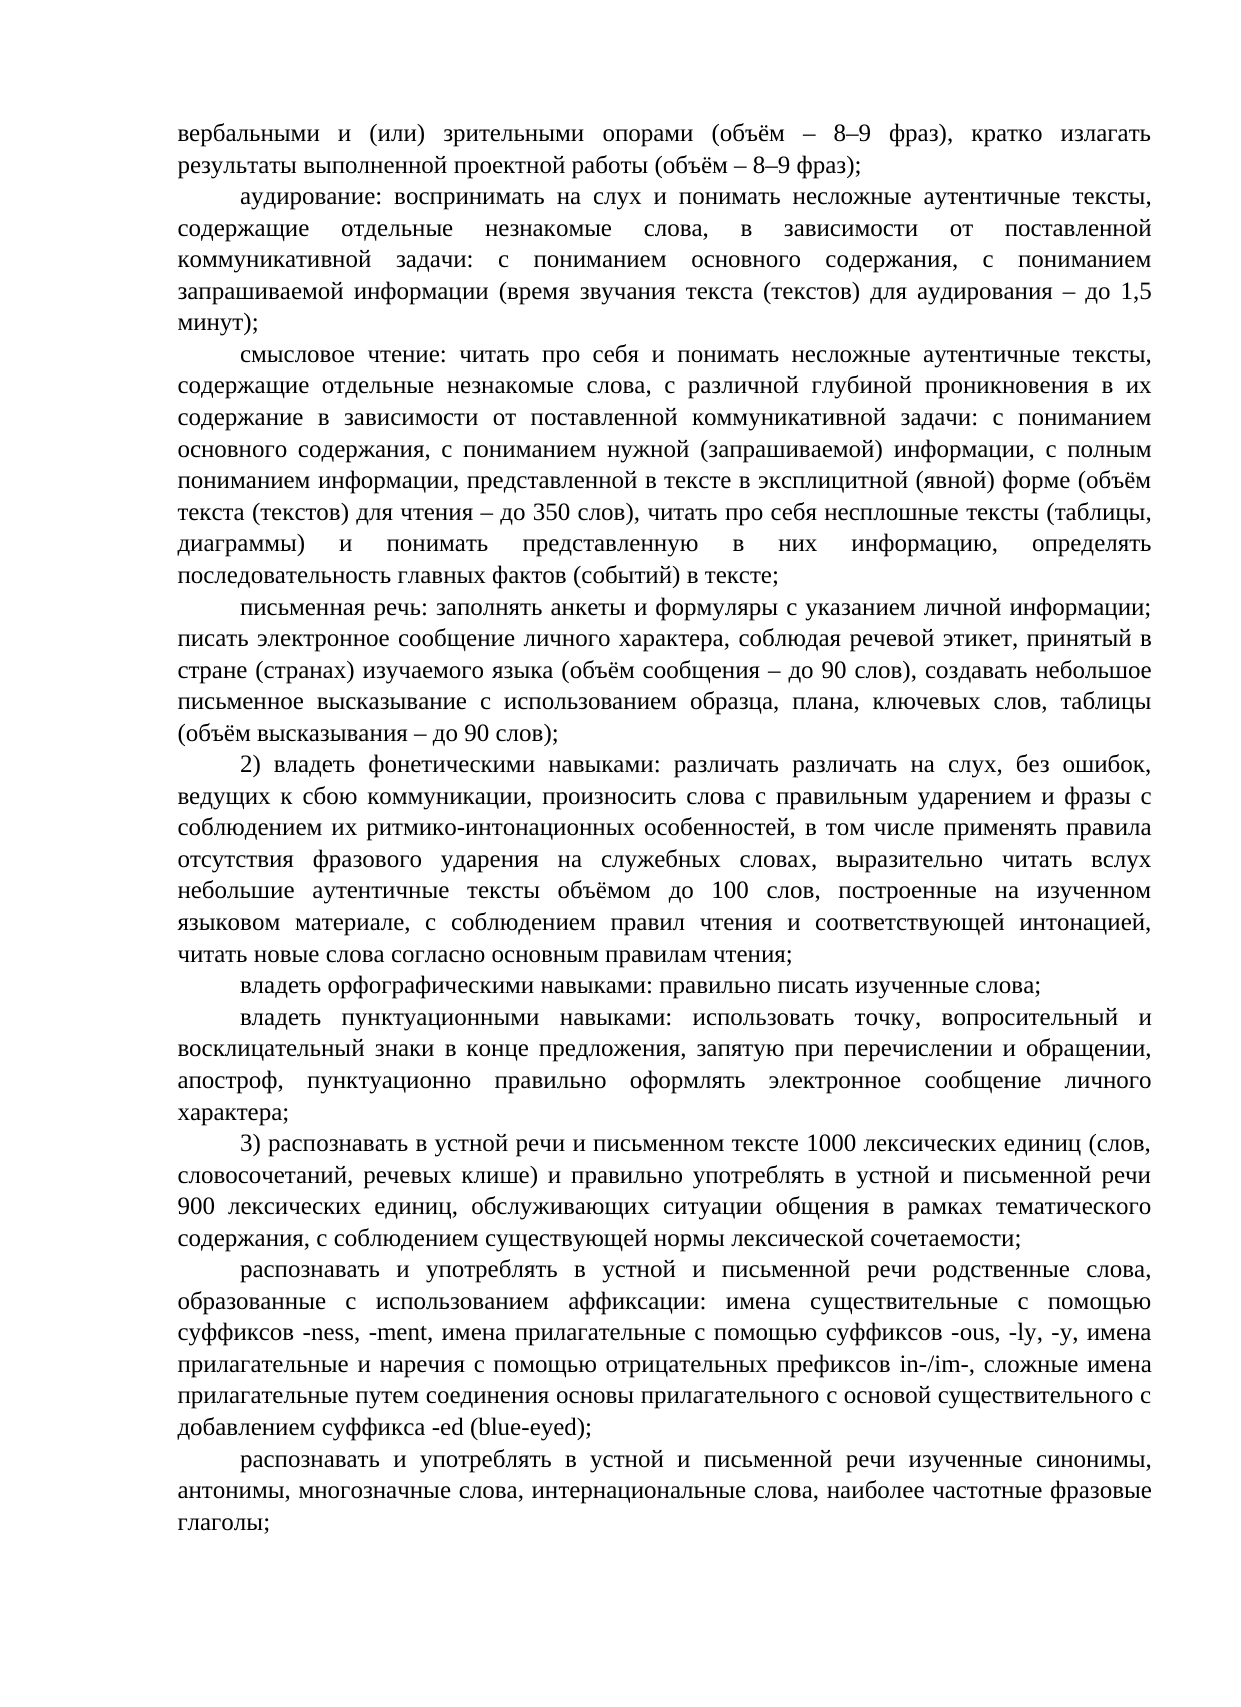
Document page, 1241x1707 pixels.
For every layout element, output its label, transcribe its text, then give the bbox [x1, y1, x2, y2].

text аудирование: воспринимать на слух и понимать несложные аутентичные тексты, содержащие отдельные незнакомые слова, в зависимости от поставленной коммуникативной задачи: с пониманием основного содержания, с пониманием запрашиваемой информации (время звучания текста (текстов) для аудирования – до 1,5 минут); [177, 181, 1152, 336]
text владеть орфографическими навыками: правильно писать изученные слова; [177, 970, 1152, 999]
text владеть пунктуационными навыками: использовать точку, вопросительный и восклицательный знаки в конце предложения, запятую при перечислении и обращении, апостроф, пунктуационно правильно оформлять электронное сообщение личного характера; [177, 1002, 1152, 1125]
text распознавать и употреблять в устной и письменной речи родственные слова, образованные с использованием аффиксации: имена существительные с помощью суффиксов -ness, -ment, имена прилагательные с помощью суффиксов -ous, -ly, -y, имена прилагательные и наречия с помощью отрицательных префиксов in-/im-, сложные имена прилагательные путем соединения основы прилагательного с основой существительного с добавлением суффикса -ed (blue-eyed); [177, 1254, 1152, 1441]
text 2) владеть фонетическими навыками: различать различать на слух, без ошибок, ведущих к сбою коммуникации, произносить слова с правильным ударением и фразы с соблюдением их ритмико-интонационных особенностей, в том числе применять правила отсутствия фразового ударения на служебных словах, выразительно читать вслух небольшие аутентичные тексты объёмом до 100 слов, построенные на изученном языковом материале, с соблюдением правил чтения и соответствующей интонацией, читать новые слова согласно основным правилам чтения; [177, 749, 1152, 967]
text распознавать и употреблять в устной и письменной речи изученные синонимы, антонимы, многозначные слова, интернациональные слова, наиболее частотные фразовые глаголы; [177, 1444, 1152, 1536]
text письменная речь: заполнять анкеты и формуляры с указанием личной информации; писать электронное сообщение личного характера, соблюдая речевой этикет, принятый в стране (странах) изучаемого языка (объём сообщения – до 90 слов), создавать небольшое письменное высказывание с использованием образца, плана, ключевых слов, таблицы (объём высказывания – до 90 слов); [177, 592, 1152, 747]
text смысловое чтение: читать про себя и понимать несложные аутентичные тексты, содержащие отдельные незнакомые слова, с различной глубиной проникновения в их содержание в зависимости от поставленной коммуникативной задачи: с пониманием основного содержания, с пониманием нужной (запрашиваемой) информации, с полным пониманием информации, представленной в тексте в эксплицитной (явной) форме (объём текста (текстов) для чтения – до 350 слов), читать про себя несплошные тексты (таблицы, диаграммы) и понимать представленную в них информацию, определять последовательность главных фактов (событий) в тексте; [177, 339, 1152, 589]
text 3) распознавать в устной речи и письменном тексте 1000 лексических единиц (слов, словосочетаний, речевых клише) и правильно употреблять в устной и письменной речи 900 лексических единиц, обслуживающих ситуации общения в рамках тематического содержания, с соблюдением существующей нормы лексической сочетаемости; [177, 1128, 1152, 1252]
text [177, 118, 1152, 178]
